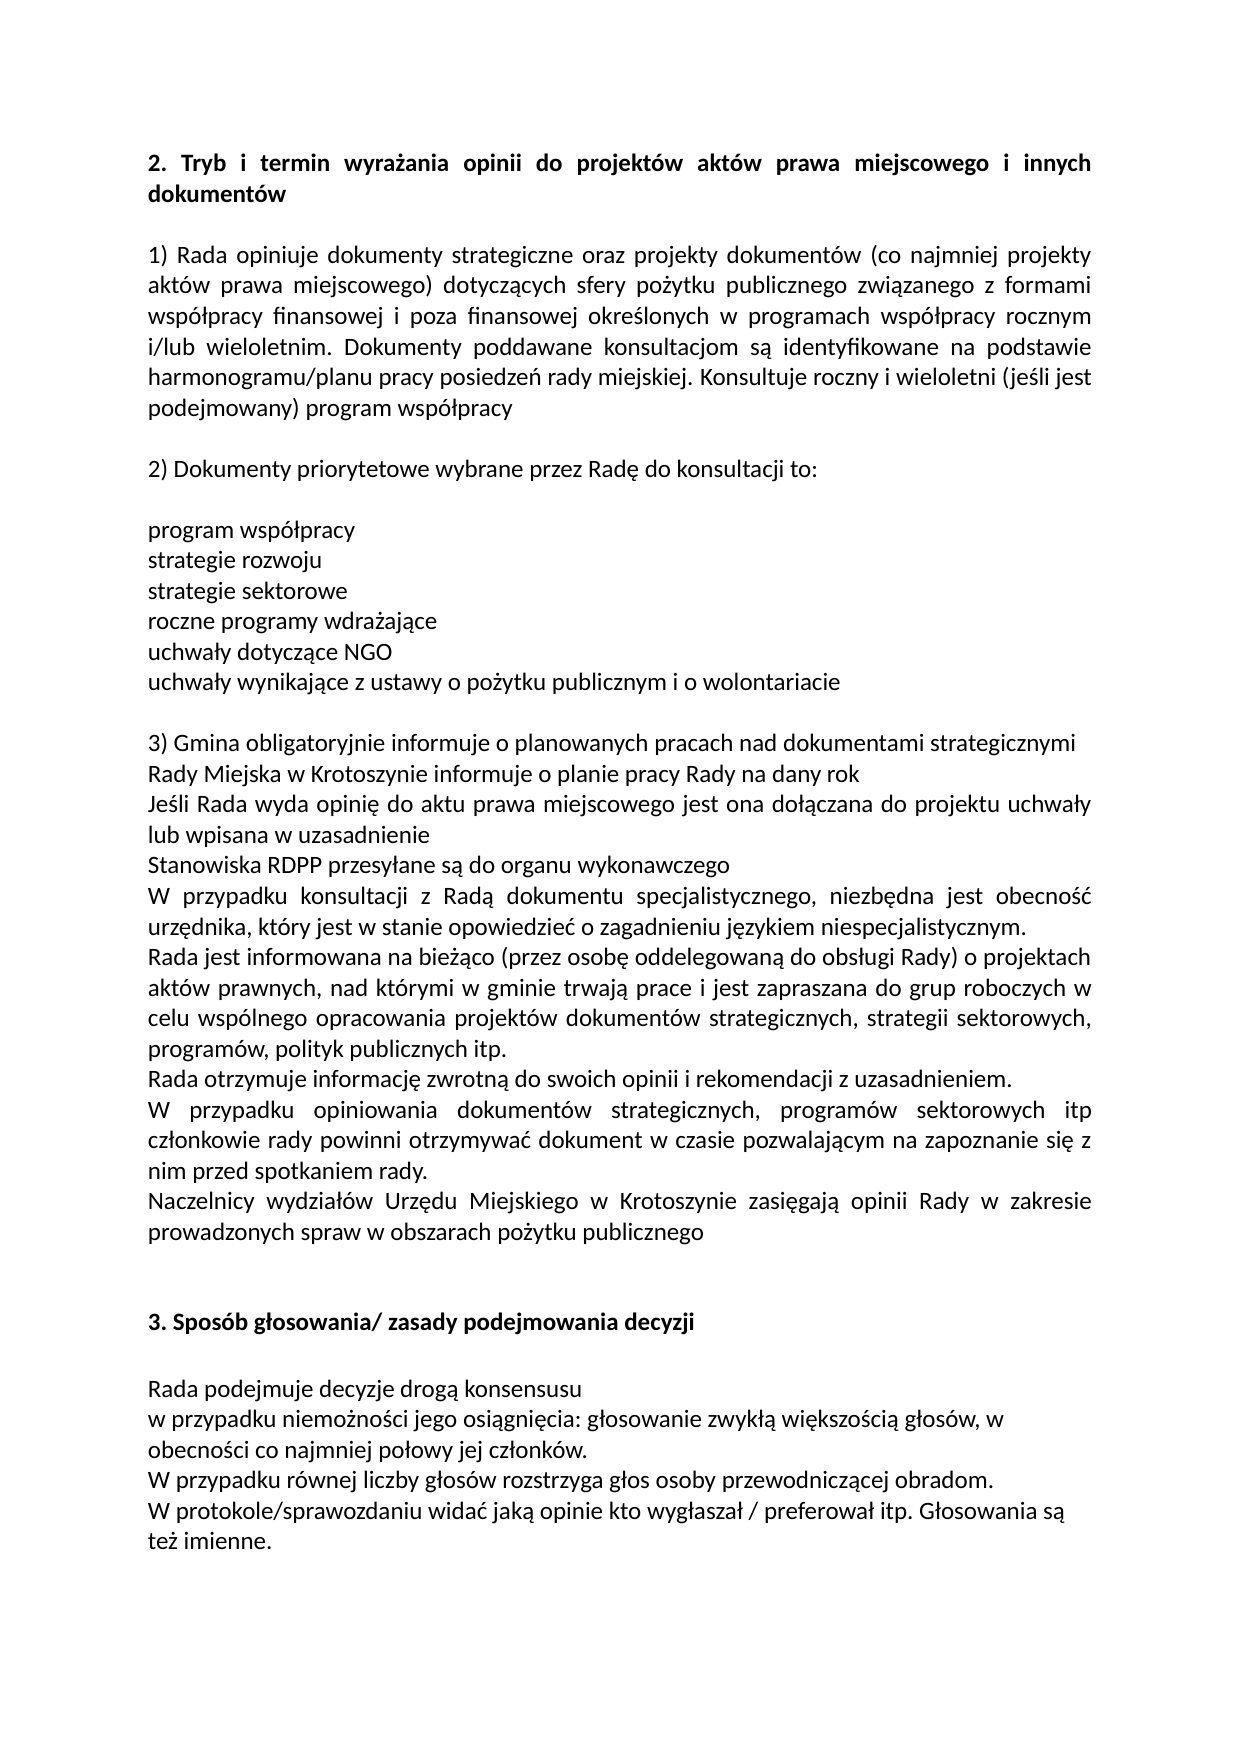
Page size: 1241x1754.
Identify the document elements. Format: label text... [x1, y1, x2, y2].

text strategie sektorowe [148, 575, 1093, 605]
text roczne programy wdrażające [148, 605, 1093, 636]
text Rady Miejska w Krotoszynie informuje o planie pracy Rady na dany rok [148, 758, 1093, 788]
text Naczelnicy wydziałów Urzędu Miejskiego w Krotoszynie zasięgają opinii Rady w zakresie prowadzonych spraw w obszarach pożytku publicznego [148, 1185, 1093, 1246]
text 3) Gmina obligatoryjnie informuje o planowanych pracach nad dokumentami strategicznymi [148, 727, 1093, 758]
text 2. Tryb i termin wyrażania opinii do projektów aktów prawa miejscowego i innych dokumentów 1) Rada opiniuje dokumenty strategiczne oraz projekty dokumentów (co najmniej projekty aktów prawa miejscowego) dotyczących sfery pożytku publicznego związanego z formami współpracy finansowej i poza finansowej określonych w programach współpracy rocznym i/lub wieloletnim. Dokumenty poddawane konsultacjom są identyfikowane na podstawie harmonogramu/planu pracy posiedzeń rady miejskiej. Konsultuje roczny i wieloletni (jeśli jest podejmowany) program współpracy [148, 148, 1093, 422]
text Rada podejmuje decyzje drogą konsensusu [148, 1373, 1093, 1403]
text 3. Sposób głosowania/ zasady podejmowania decyzji [148, 1306, 1093, 1336]
text Stanowiska RDPP przesyłane są do organu wykonawczego [148, 849, 1093, 880]
text 2) Dokumenty priorytetowe wybrane przez Radę do konsultacji to: [148, 453, 1093, 483]
text w przypadku niemożności jego osiągnięcia: głosowanie zwykłą większością głosów, w obecności co najmniej połowy jej członków. [148, 1403, 1093, 1464]
text Rada jest informowana na bieżąco (przez osobę oddelegowaną do obsługi Rady) o projektach aktów prawnych, nad którymi w gminie trwają prace i jest zapraszana do grup roboczych w celu wspólnego opracowania projektów dokumentów strategicznych, strategii sektorowych, programów, polityk publicznych itp. [148, 941, 1093, 1063]
text Jeśli Rada wyda opinię do aktu prawa miejscowego jest ona dołączana do projektu uchwały lub wpisana w uzasadnienie [148, 788, 1093, 849]
text W przypadku równej liczby głosów rozstrzyga głos osoby przewodniczącej obradom. [148, 1464, 1093, 1495]
text uchwały wynikające z ustawy o pożytku publicznym i o wolontariacie [148, 666, 1093, 697]
text W przypadku opiniowania dokumentów strategicznych, programów sektorowych itp członkowie rady powinni otrzymywać dokument w czasie pozwalającym na zapoznanie się z nim przed spotkaniem rady. [148, 1094, 1093, 1185]
text program współpracy [148, 514, 1093, 544]
text strategie rozwoju [148, 544, 1093, 575]
text W protokole/sprawozdaniu widać jaką opinie kto wygłaszał / preferował itp. Głosowania są też imienne. [148, 1495, 1093, 1556]
text uchwały dotyczące NGO [148, 636, 1093, 666]
text Rada otrzymuje informację zwrotną do swoich opinii i rekomendacji z uzasadnieniem. [148, 1063, 1093, 1094]
text W przypadku konsultacji z Radą dokumentu specjalistycznego, niezbędna jest obecność urzędnika, który jest w stanie opowiedzieć o zagadnieniu językiem niespecjalistycznym. [148, 880, 1093, 941]
